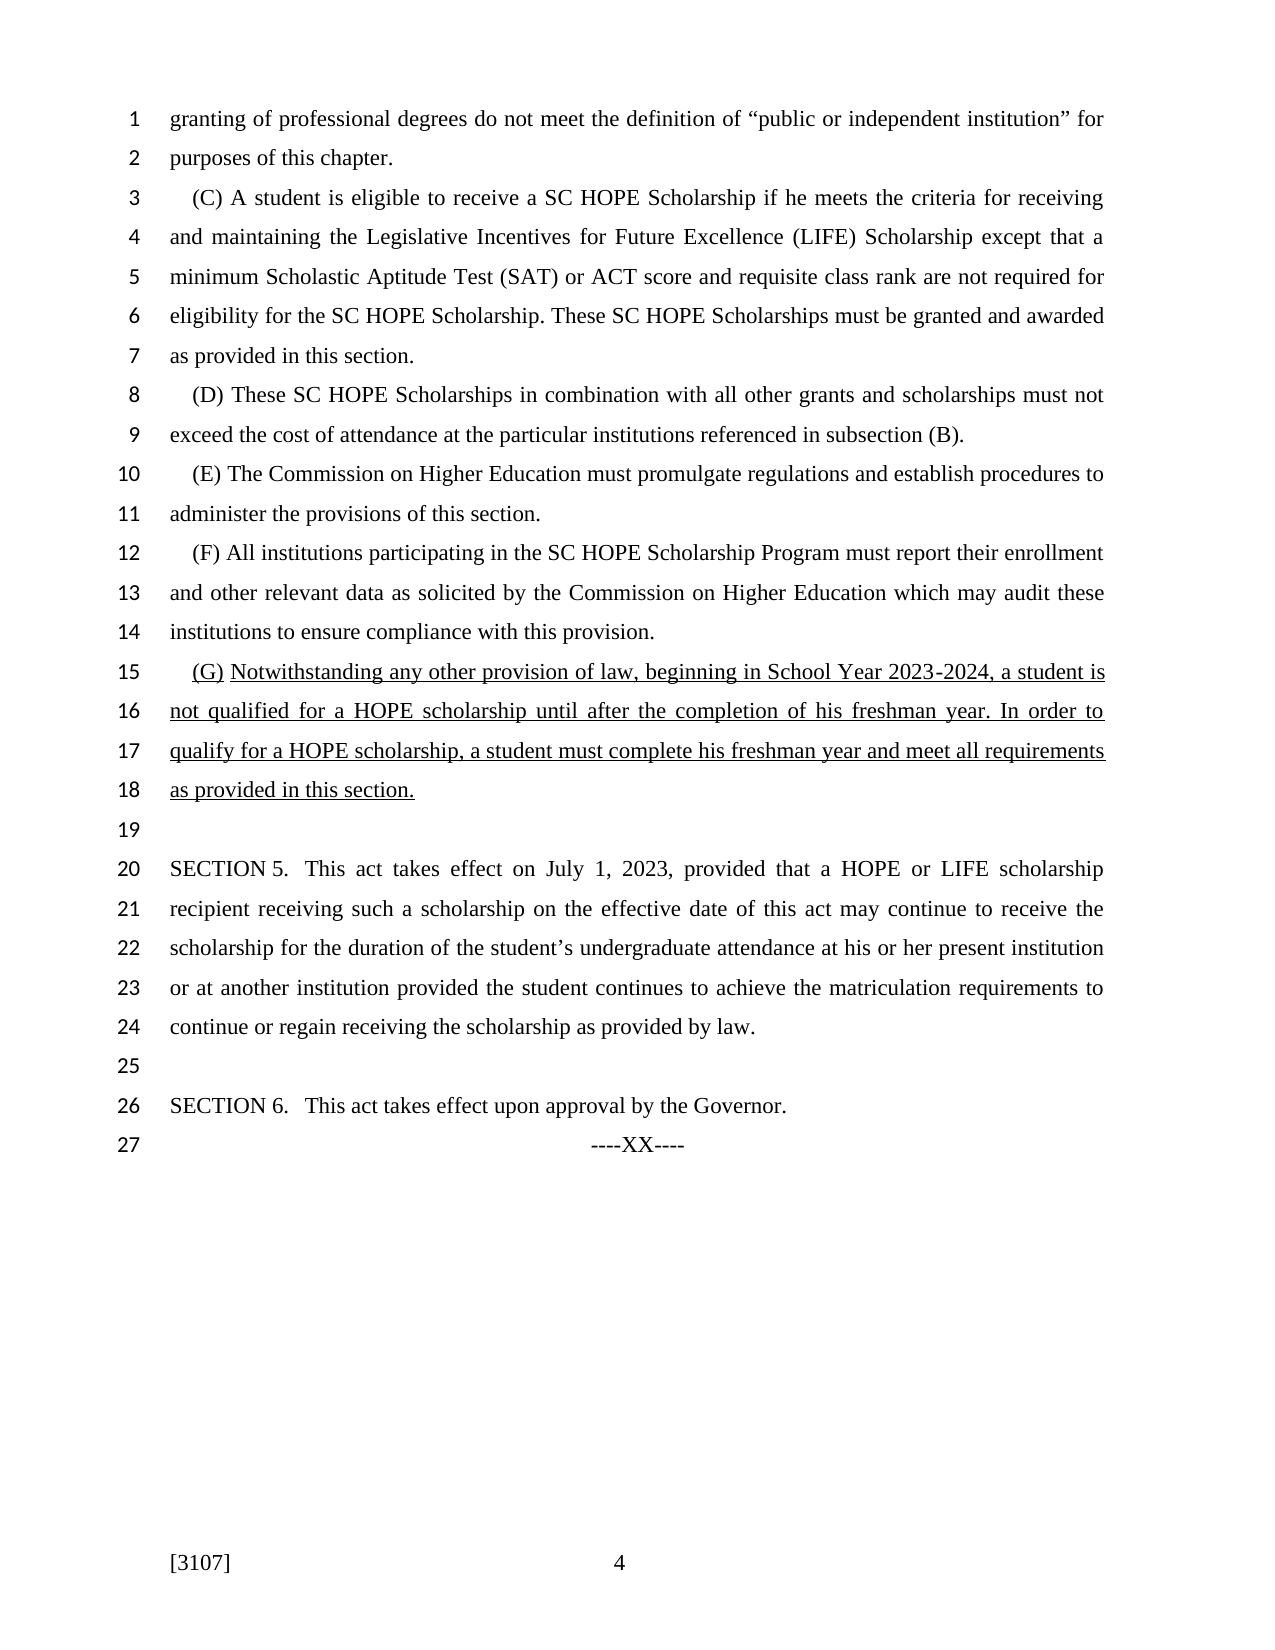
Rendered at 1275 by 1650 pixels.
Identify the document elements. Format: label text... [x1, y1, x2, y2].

text SECTION 5. This act takes effect on July 1, 2023, provided that a HOPE or LIFE scholarship recipient receiving such a scholarship on the effective date of this act may continue to receive the scholarship for the duration of the student’s undergraduate attendance at his or her present institution or at another institution provided the student continues to achieve the matriculation requirements to continue or regain receiving the scholarship as provided by law. [169, 855, 1106, 1039]
text SECTION 6. This act takes effect upon approval by the Governor. [169, 1092, 1106, 1118]
text (E) The Commission on Higher Education must promulgate regulations and establish procedures to administer the provisions of this section. [169, 460, 1106, 526]
text ----XX---- [169, 1131, 1106, 1158]
text (C) A student is eligible to receive a SC HOPE Scholarship if he meets the criteria for receiving and maintaining the Legislative Incentives for Future Excellence (LIFE) Scholarship except that a minimum Scholastic Aptitude Test (SAT) or ACT score and requisite class rank are not required for eligibility for the SC HOPE Scholarship. These SC HOPE Scholarships must be granted and awarded as provided in this section. [169, 184, 1106, 368]
text (G) Notwithstanding any other provision of law, beginning in School Year 2023-2024, a student is not qualified for a HOPE scholarship until after the completion of his freshman year. In order to qualify for a HOPE scholarship, a student must complete his freshman year and meet all requirements as provided in this section. [169, 761, 1106, 802]
text (D) These SC HOPE Scholarships in combination with all other grants and scholarships must not exceed the cost of attendance at the particular institutions referenced in subsection (B). [169, 381, 1106, 447]
text (F) All institutions participating in the SC HOPE Scholarship Program must report their enrollment and other relevant data as solicited by the Commission on Higher Education which may audit these institutions to ensure compliance with this provision. [169, 539, 1106, 644]
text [169, 105, 1106, 171]
text (G) Notwithstanding any other provision of law, beginning in School Year 2023-2024, a student is not qualified for a HOPE scholarship until after the completion of his freshman year. In order to qualify for a HOPE scholarship, a student must complete his freshman year and meet all requirements as provided in this section. [169, 658, 1106, 760]
